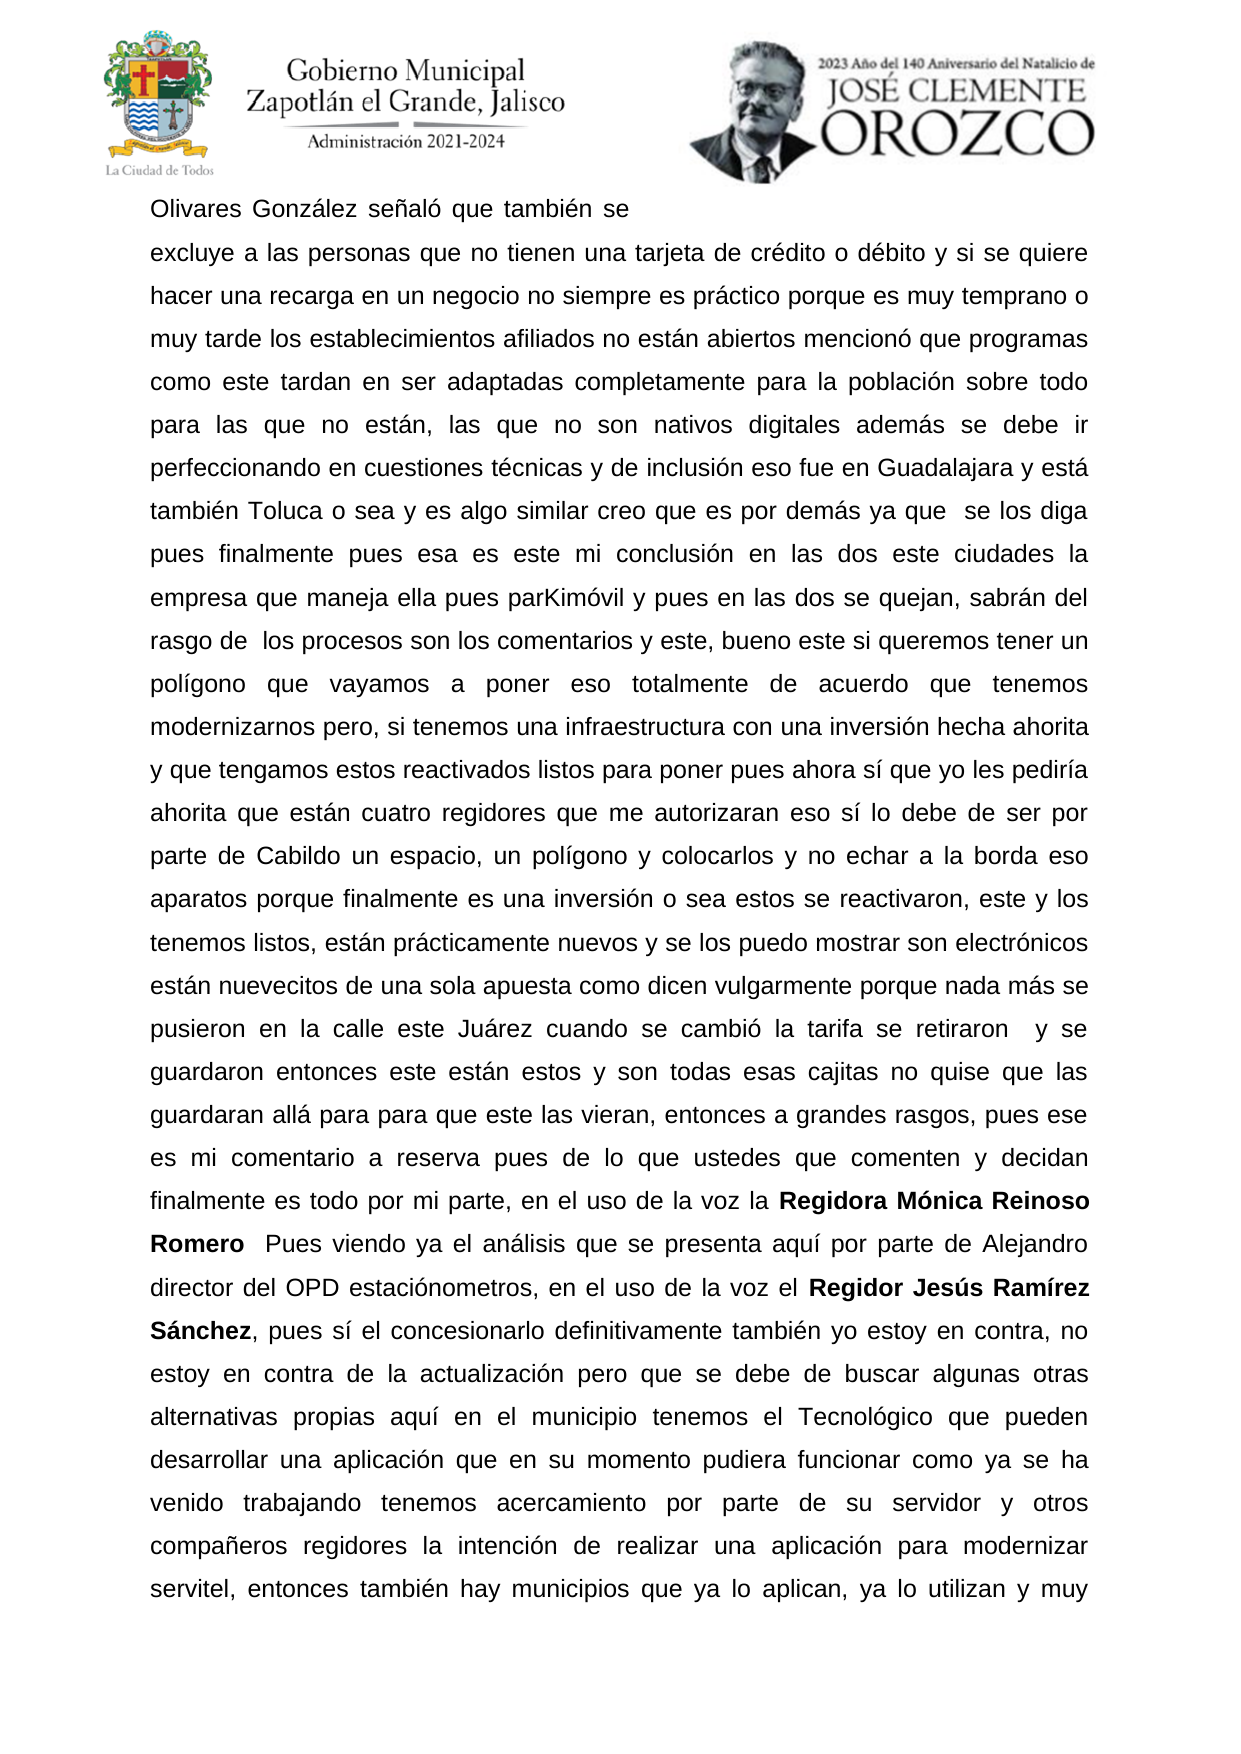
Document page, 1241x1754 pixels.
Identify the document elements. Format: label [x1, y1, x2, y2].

picture [32, 0, 1195, 207]
text [150, 150, 1090, 1603]
